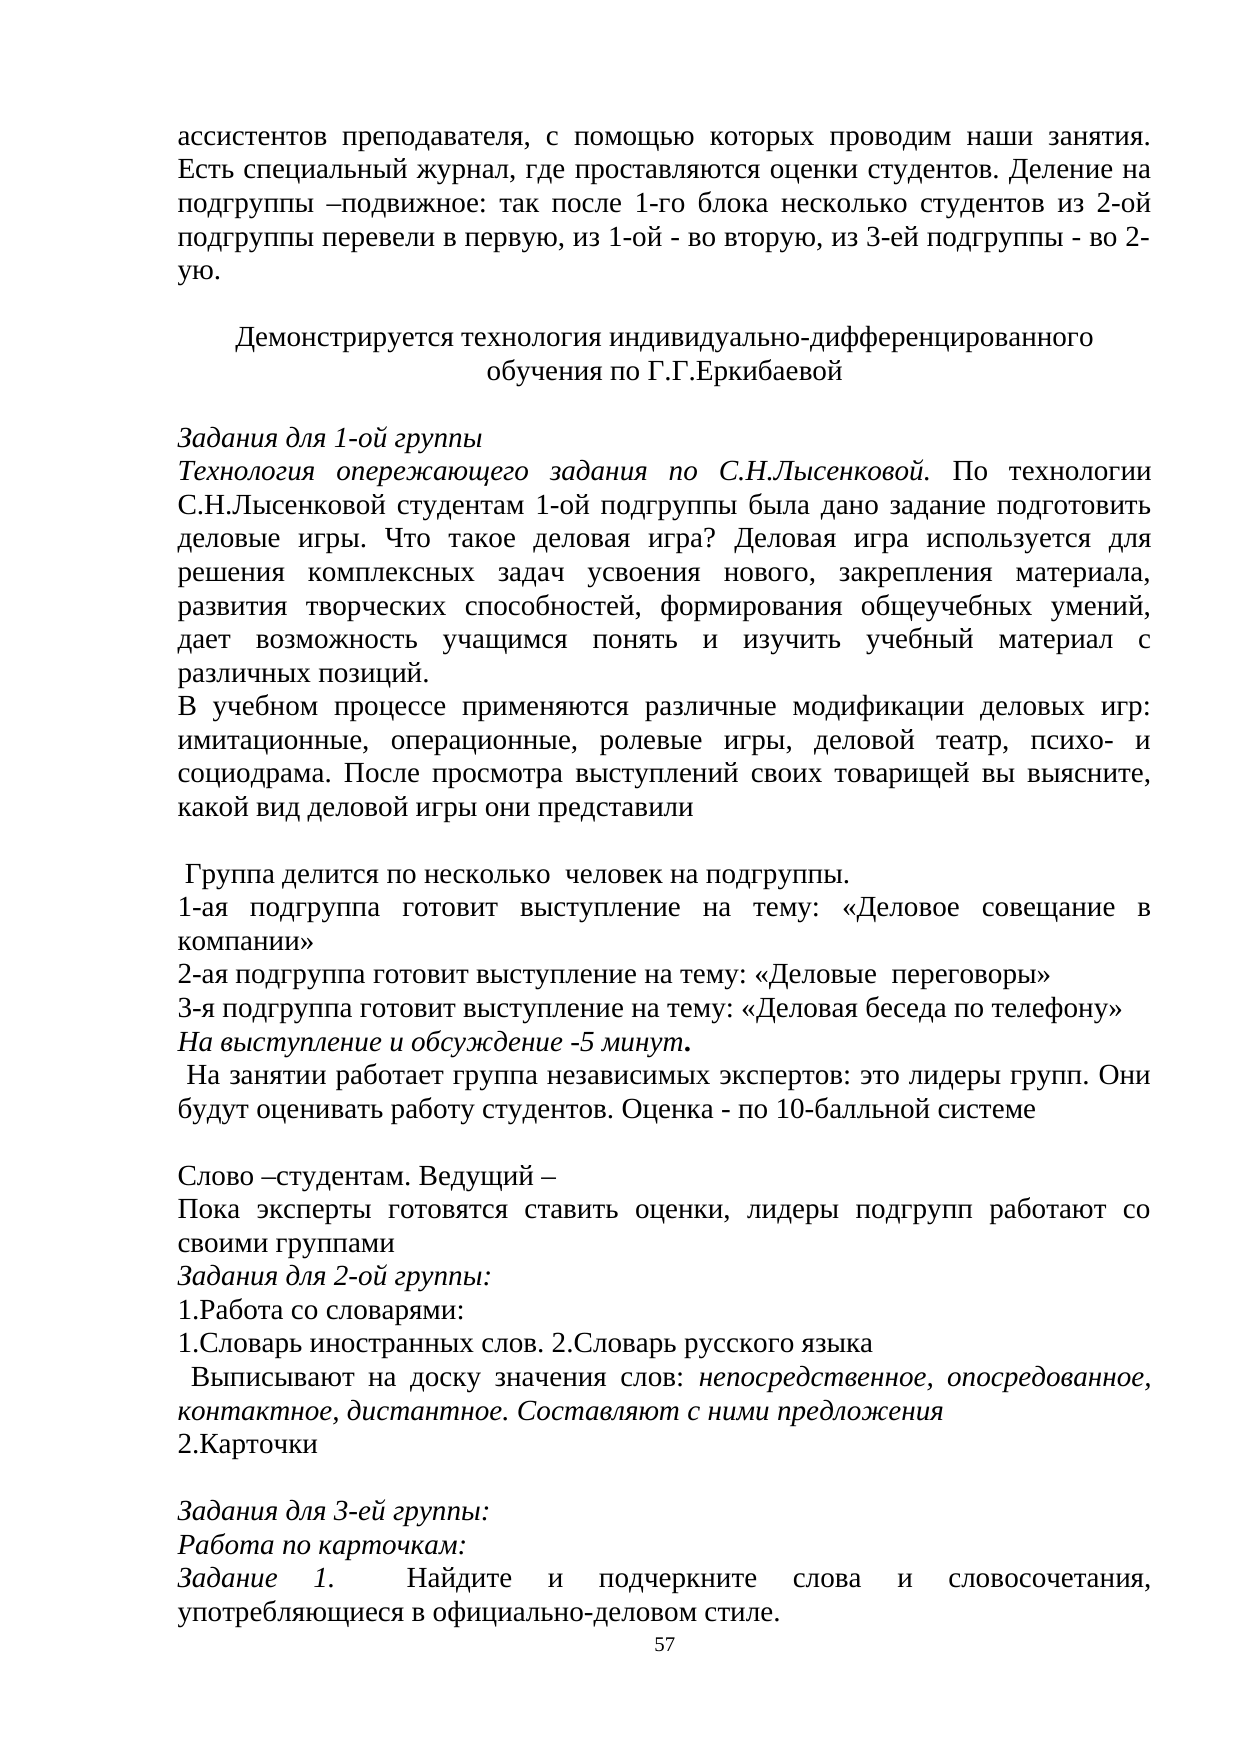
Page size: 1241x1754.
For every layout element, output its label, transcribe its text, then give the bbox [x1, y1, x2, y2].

text 1.Работа со словарями: [177, 1292, 1152, 1326]
text 2-ая подгруппа готовит выступление на тему: «Деловые переговоры» [177, 957, 1152, 990]
text Задание 1. Найдите и подчеркните слова и словосочетания, употребляющиеся в официально-деловом стиле. [177, 1560, 1152, 1627]
text Задания для 2-ой группы: [177, 1258, 1152, 1292]
text 3-я подгруппа готовит выступление на тему: «Деловая беседа по телефону» [177, 990, 1152, 1024]
text 2.Карточки [177, 1426, 1152, 1460]
text На занятии работает группа независимых экспертов: это лидеры групп. Они будут оценивать работу студентов. Оценка - по 10-балльной системе [177, 1057, 1152, 1124]
text 1-ая подгруппа готовит выступление на тему: «Деловое совещание в компании» [177, 889, 1152, 957]
text Демонстрируется технология индивидуально-дифференцированного обучения по Г.Г.Еркибаевой [177, 319, 1152, 386]
text Слово –студентам. Ведущий – [177, 1158, 1152, 1191]
text Технология опережающего задания по С.Н.Лысенковой. По технологии С.Н.Лысенковой студентам 1-ой подгруппы была дано задание подготовить деловые игры. Что такое деловая игра? Деловая игра используется для решения комплексных задач усвоения нового, закрепления материала, развития творческих способностей, формирования общеучебных умений, дает возможность учащимся понять и изучить учебный материал с различных позиций. [177, 453, 1152, 688]
text 1.Словарь иностранных слов. 2.Словарь русского языка [177, 1326, 1152, 1359]
text Задания для 1-ой группы [177, 420, 1152, 453]
text В учебном процессе применяются различные модификации деловых игр: имитационные, операционные, ролевые игры, деловой театр, психо- и социодрама. После просмотра выступлений своих товарищей вы выясните, какой вид деловой игры они представили [177, 688, 1152, 822]
text Работа по карточкам: [177, 1527, 1152, 1560]
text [177, 118, 1152, 286]
text Пока эксперты готовятся ставить оценки, лидеры подгрупп работают со своими группами [177, 1191, 1152, 1258]
text На выступление и обсуждение -5 минут. [177, 1024, 1152, 1057]
text Группа делится по несколько человек на подгруппы. [177, 856, 1152, 889]
text Задания для 3-ей группы: [177, 1493, 1152, 1527]
text Выписывают на доску значения слов: непосредственное, опосредованное, контактное, дистантное. Составляют с ними предложения [177, 1359, 1152, 1426]
